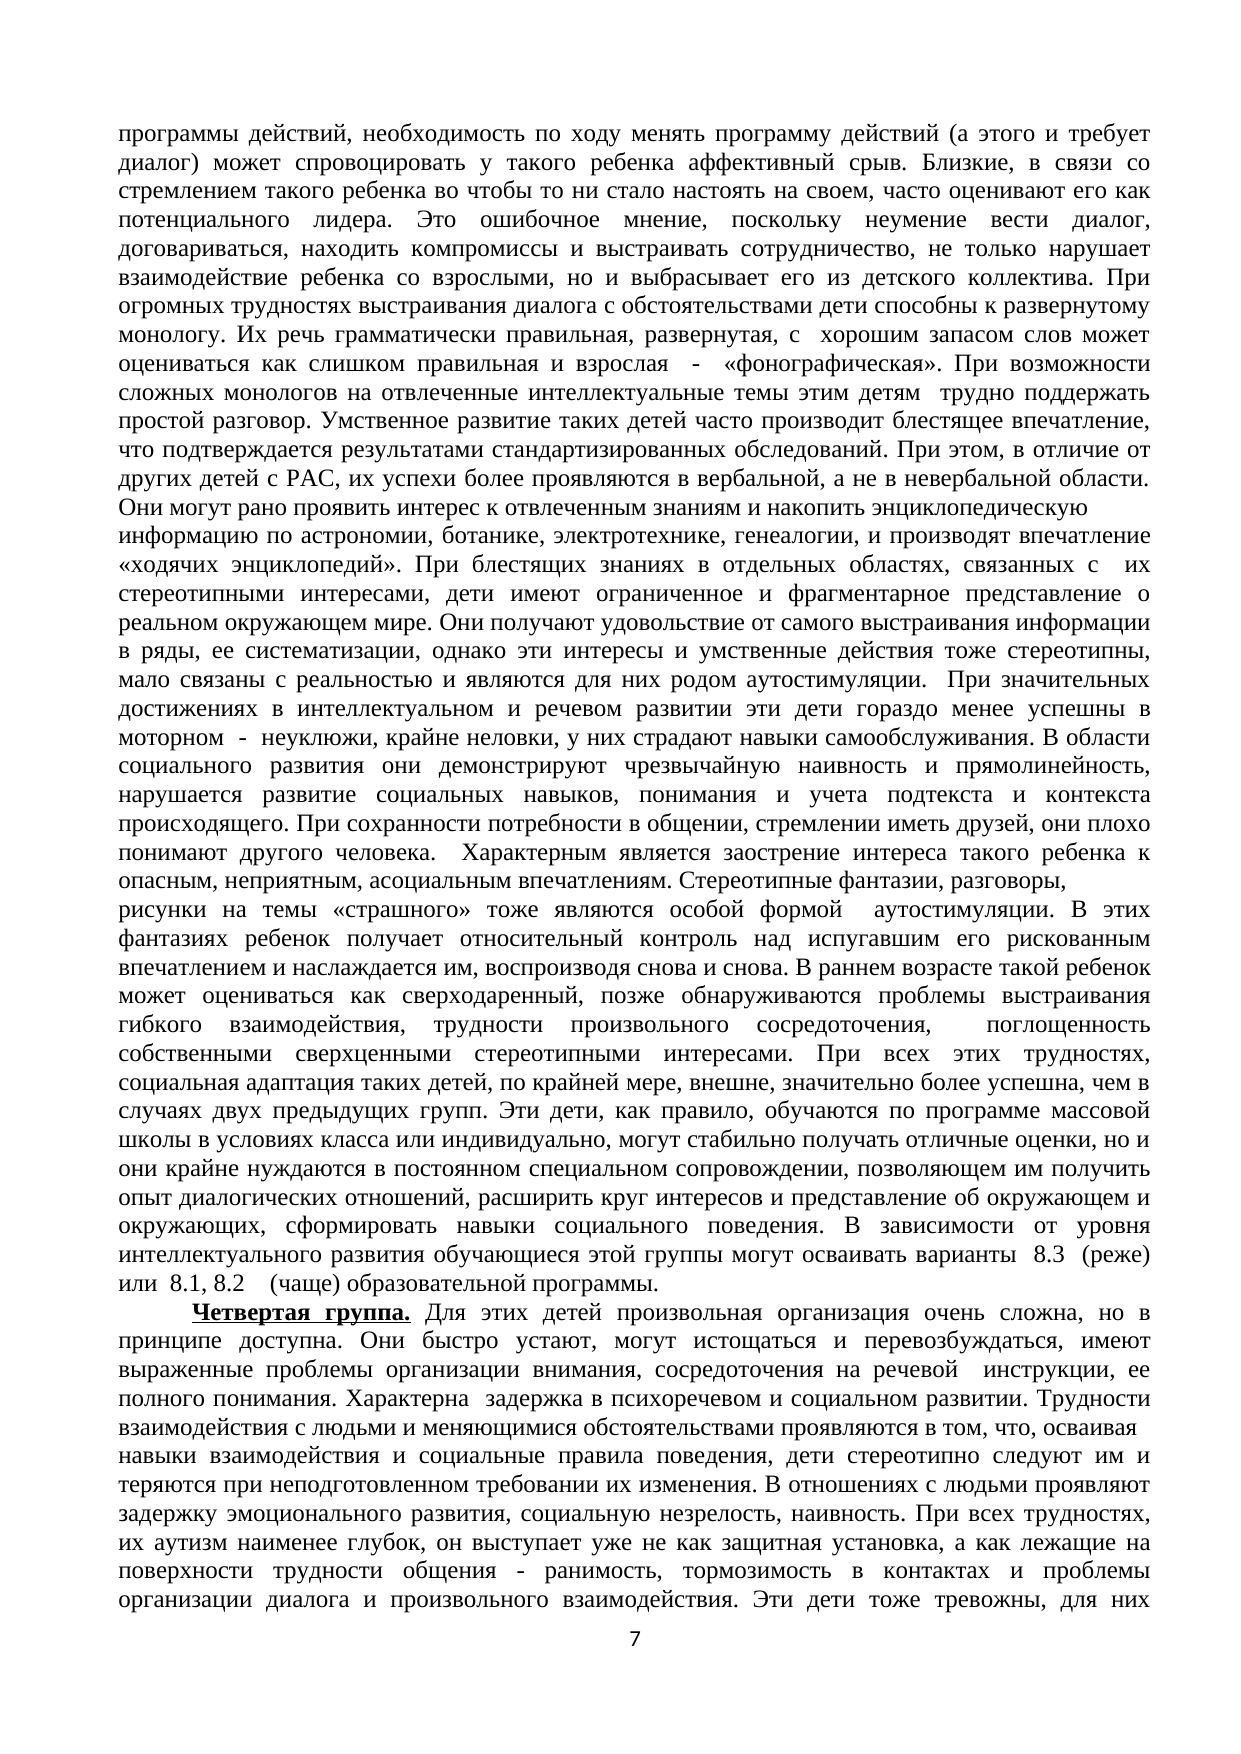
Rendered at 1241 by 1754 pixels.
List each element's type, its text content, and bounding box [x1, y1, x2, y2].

text Четвертая группа. Для этих детей произвольная организация очень сложна, но в принципе доступна. Они быстро устают, могут истощаться и перевозбуждаться, имеют выраженные проблемы организации внимания, сосредоточения на речевой инструкции, ее полного понимания. Характерна задержка в психоречевом и социальном развитии. Трудности взаимодействия с людьми и меняющимися обстоятельствами проявляются в том, что, осваивая [118, 1297, 1152, 1441]
text рисунки на темы «страшного» тоже являются особой формой аутостимуляции. В этих фантазиях ребенок получает относительный контроль над испугавшим его рискованным впечатлением и наслаждается им, воспроизводя снова и снова. В раннем возрасте такой ребенок может оцениваться как сверходаренный, позже обнаруживаются проблемы выстраивания гибкого взаимодействия, трудности произвольного сосредоточения, поглощенность собственными сверхценными стереотипными интересами. При всех этих трудностях, социальная адаптация таких детей, по крайней мере, внешне, значительно более успешна, чем в случаях двух предыдущих групп. Эти дети, как правило, обучаются по программе массовой школы в условиях класса или индивидуально, могут стабильно получать отличные оценки, но и они крайне нуждаются в постоянном специальном сопровождении, позволяющем им получить опыт диалогических отношений, расширить круг интересов и представление об окружающем и окружающих, сформировать навыки социального поведения. В зависимости от уровня интеллектуального развития обучающиеся этой группы могут осваивать варианты 8.3 (реже) или 8.1, 8.2 (чаще) образовательной программы. [118, 894, 1152, 1297]
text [118, 1441, 1152, 1613]
text информацию по астрономии, ботанике, электротехнике, генеалогии, и производят впечатление «ходячих энциклопедий». При блестящих знаниях в отдельных областях, связанных с их стереотипными интересами, дети имеют ограниченное и фрагментарное представление о реальном окружающем мире. Они получают удовольствие от самого выстраивания информации в ряды, ее систематизации, однако эти интересы и умственные действия тоже стереотипны, мало связаны с реальностью и являются для них родом аутостимуляции. При значительных достижениях в интеллектуальном и речевом развитии эти дети гораздо менее успешны в моторном - неуклюжи, крайне неловки, у них страдают навыки самообслуживания. В области социального развития они демонстрируют чрезвычайную наивность и прямолинейность, нарушается развитие социальных навыков, понимания и учета подтекста и контекста происходящего. При сохранности потребности в общении, стремлении иметь друзей, они плохо понимают другого человека. Характерным является заострение интереса такого ребенка к опасным, неприятным, асоциальным впечатлениям. Стереотипные фантазии, разговоры, [118, 521, 1152, 894]
text программы действий, необходимость по ходу менять программу действий (а этого и требует диалог) может спровоцировать у такого ребенка аффективный срыв. Близкие, в связи со стремлением такого ребенка во чтобы то ни стало настоять на своем, часто оценивают его как потенциального лидера. Это ошибочное мнение, поскольку неумение вести диалог, договариваться, находить компромиссы и выстраивать сотрудничество, не только нарушает взаимодействие ребенка со взрослыми, но и выбрасывает его из детского коллектива. При огромных трудностях выстраивания диалога с обстоятельствами дети способны к развернутому монологу. Их речь грамматически правильная, развернутая, с хорошим запасом слов может оцениваться как слишком правильная и взрослая - «фонографическая». При возможности сложных монологов на отвлеченные интеллектуальные темы этим детям трудно поддержать простой разговор. Умственное развитие таких детей часто производит блестящее впечатление, что подтверждается результатами стандартизированных обследований. При этом, в отличие от других детей с РАС, их успехи более проявляются в вербальной, а не в невербальной области. Они могут рано проявить интерес к отвлеченным знаниям и накопить энциклопедическую [118, 118, 1152, 521]
